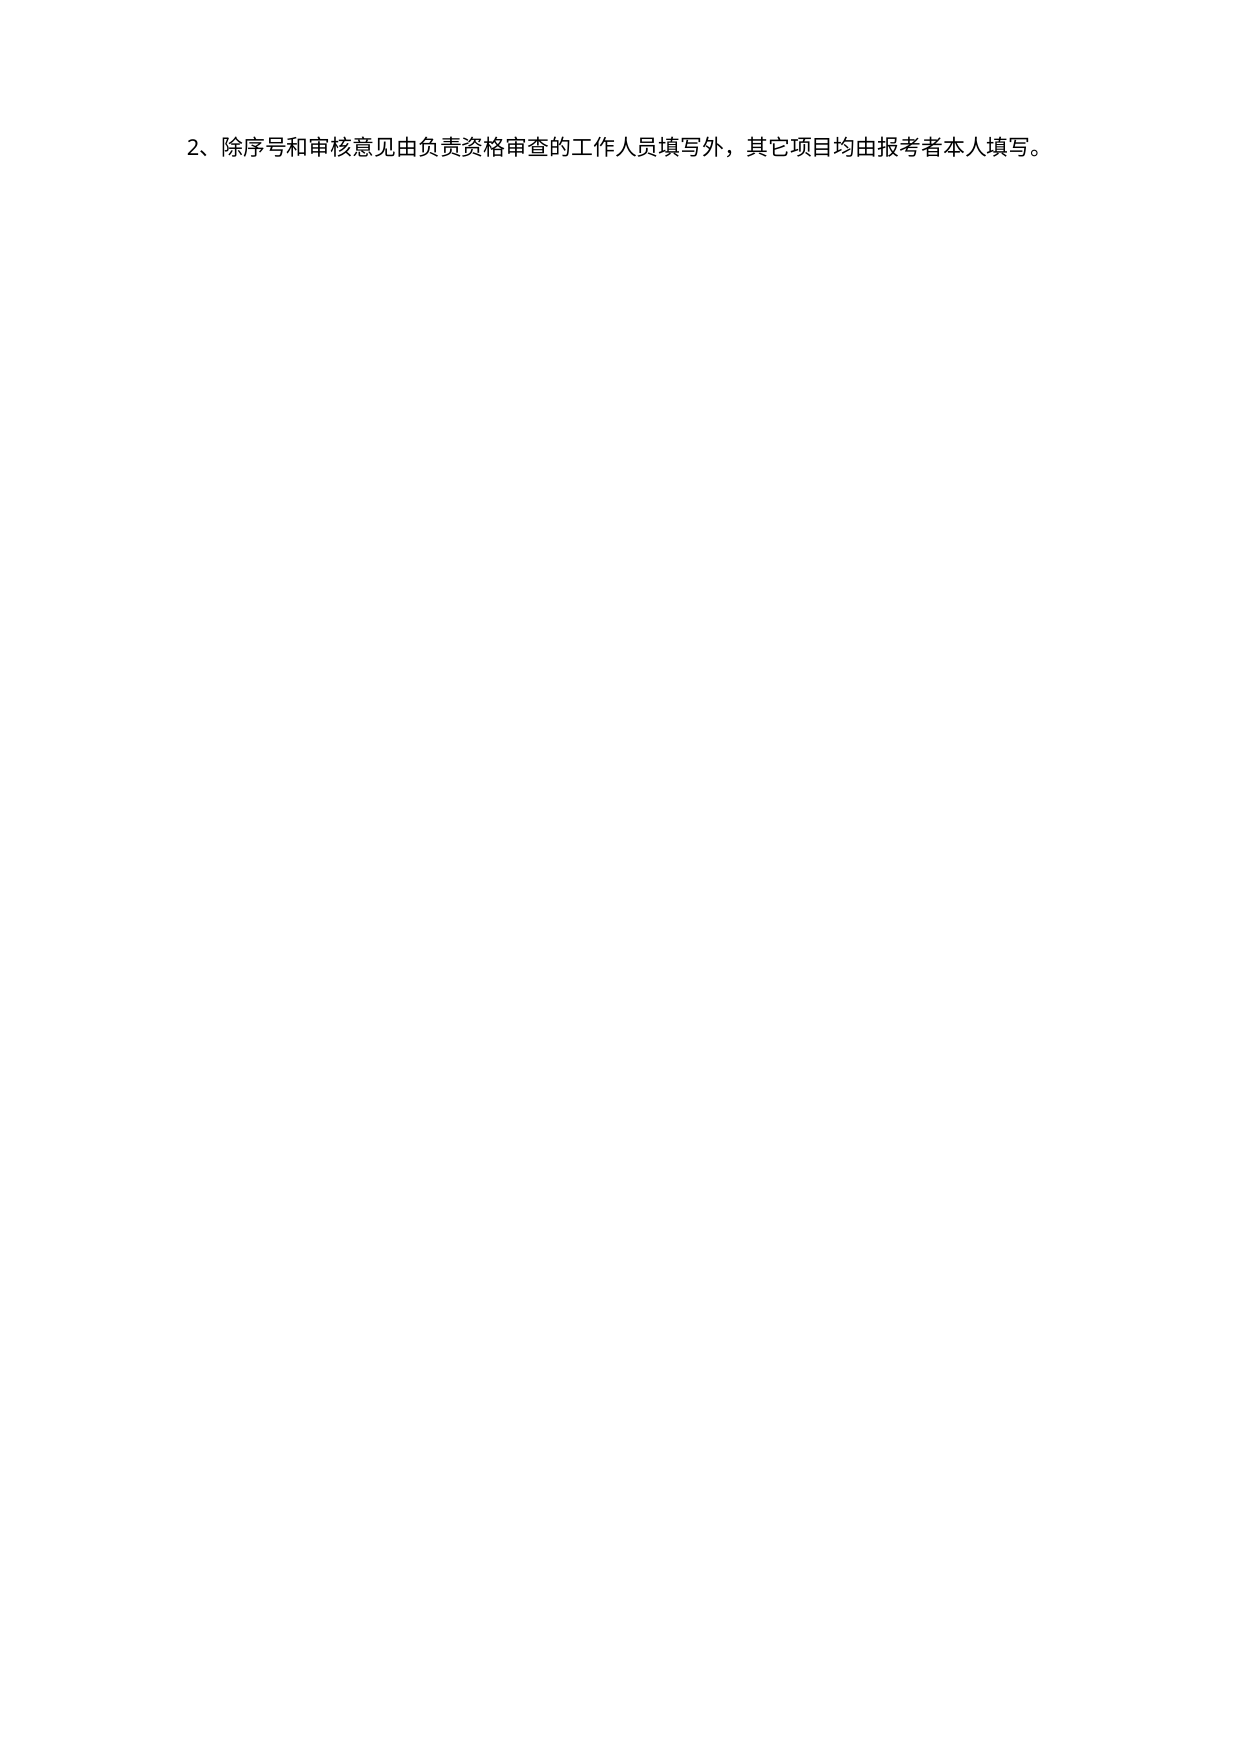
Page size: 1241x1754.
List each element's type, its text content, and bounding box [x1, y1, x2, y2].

text 2、除序号和审核意见由负责资格审查的工作人员填写外，其它项目均由报考者本人填写。 [187, 130, 1094, 162]
